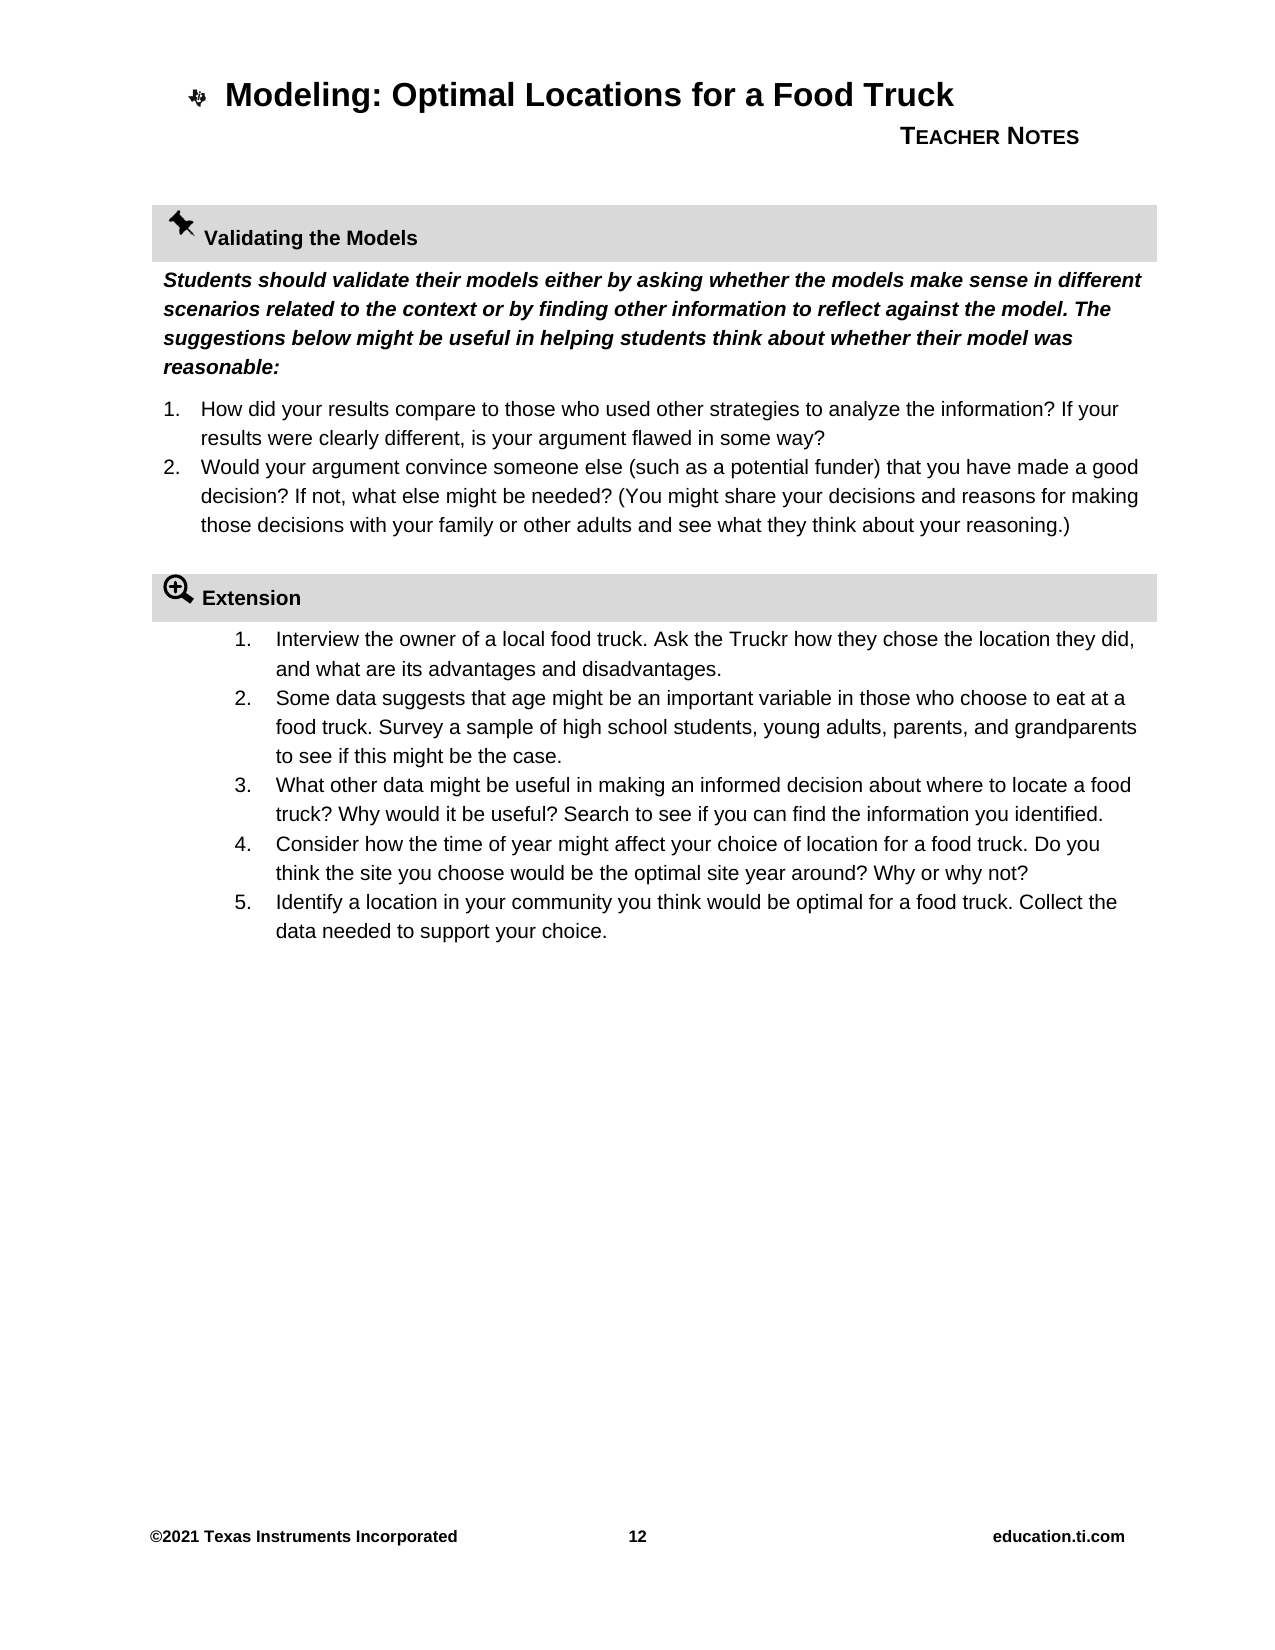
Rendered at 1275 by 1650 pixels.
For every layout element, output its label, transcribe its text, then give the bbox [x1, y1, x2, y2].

table_cell Students should validate their models either by asking whether the models make sense in different scenarios related to the context or by finding other information to reflect against the model. The suggestions below might be useful in helping students think about whether their model was reasonable: How did your results compare to those who used other strategies to analyze the information? If your results were clearly different, is your argument flawed in some way? Would your argument convince someone else (such as a potential funder) that you have made a good decision? If not, what else might be needed? (You might share your decisions and reasons for making those decisions with your family or other adults and see what they think about your reasoning.) [152, 262, 1157, 574]
table_header Validating the Models [152, 205, 1157, 262]
picture [163, 204, 200, 241]
table_cell Interview the owner of a local food truck. Ask the Truckr how they chose the location they did, and what are its advantages and disadvantages. Some data suggests that age might be an important variable in those who choose to eat at a food truck. Survey a sample of high school students, young adults, parents, and grandparents to see if this might be the case. What other data might be useful in making an informed decision about where to locate a food truck? Why would it be useful? Search to see if you can find the information you identified. Consider how the time of year might affect your choice of location for a food truck. Do you think the site you choose would be the optimal site year around? Why or why not? Identify a location in your community you think would be optimal for a food truck. Collect the data needed to support your choice. [152, 622, 1157, 943]
table_cell Extension [152, 574, 1157, 622]
picture [188, 89, 206, 107]
